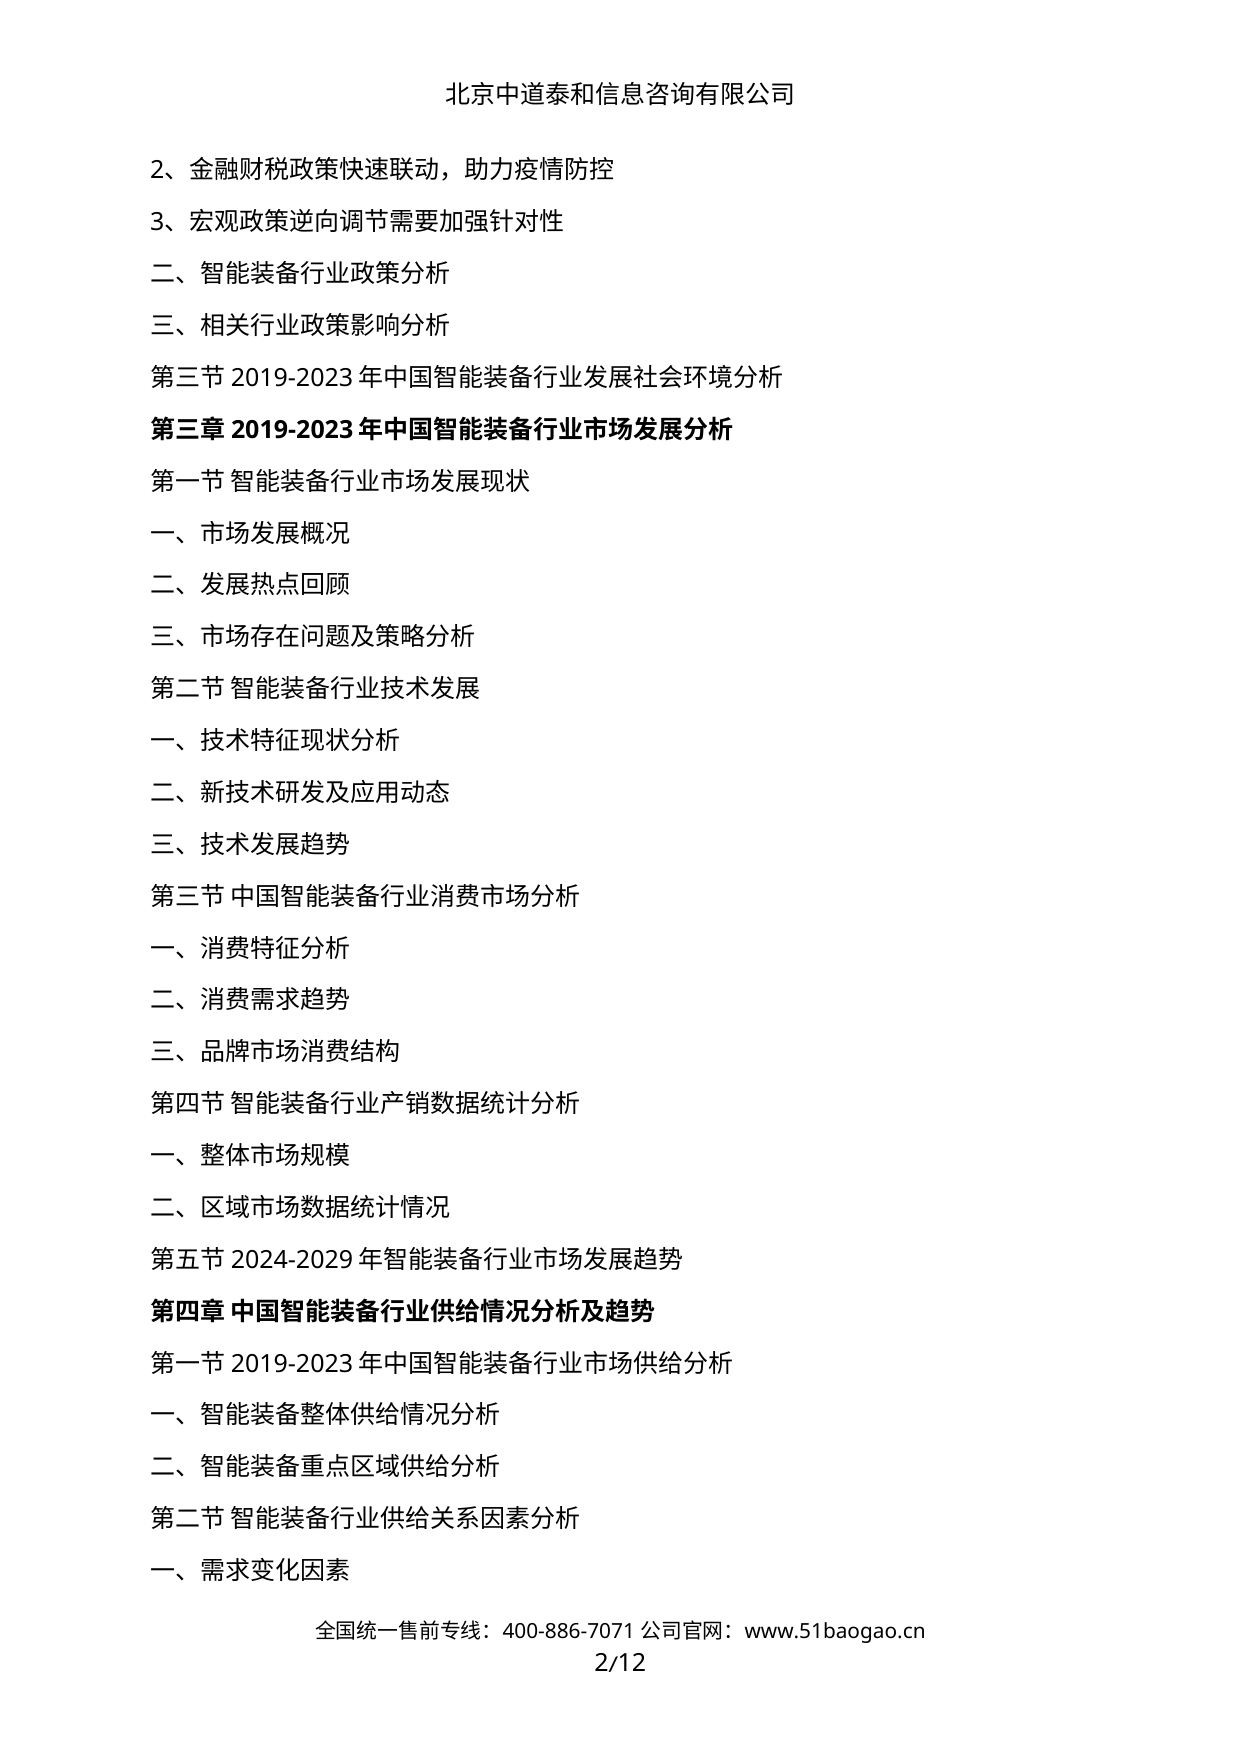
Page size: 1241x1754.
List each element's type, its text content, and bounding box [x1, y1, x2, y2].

text 一、技术特征现状分析 [150, 721, 1090, 757]
text 一、需求变化因素 [150, 1551, 1090, 1587]
text 第五节 2024-2029年智能装备行业市场发展趋势 [150, 1239, 1090, 1276]
text 2、金融财税政策快速联动，助力疫情防控 [150, 150, 1090, 186]
text 三、市场存在问题及策略分析 [150, 617, 1090, 653]
text 第一节 智能装备行业市场发展现状 [150, 461, 1090, 497]
text 第三节 2019-2023年中国智能装备行业发展社会环境分析 [150, 357, 1090, 394]
text 第三章 2019-2023年中国智能装备行业市场发展分析 [150, 409, 1090, 446]
text 第三节 中国智能装备行业消费市场分析 [150, 876, 1090, 912]
text 第四章 中国智能装备行业供给情况分析及趋势 [150, 1291, 1090, 1327]
text 二、智能装备重点区域供给分析 [150, 1447, 1090, 1483]
text 第二节 智能装备行业技术发展 [150, 669, 1090, 705]
text 第四节 智能装备行业产销数据统计分析 [150, 1084, 1090, 1120]
text 二、新技术研发及应用动态 [150, 772, 1090, 809]
text 第二节 智能装备行业供给关系因素分析 [150, 1499, 1090, 1535]
text 三、品牌市场消费结构 [150, 1032, 1090, 1068]
text 一、消费特征分析 [150, 928, 1090, 964]
text 三、技术发展趋势 [150, 824, 1090, 861]
text 一、整体市场规模 [150, 1136, 1090, 1172]
text 二、智能装备行业政策分析 [150, 254, 1090, 290]
text 3、宏观政策逆向调节需要加强针对性 [150, 202, 1090, 238]
text 三、相关行业政策影响分析 [150, 306, 1090, 342]
text 二、消费需求趋势 [150, 980, 1090, 1016]
text 二、发展热点回顾 [150, 565, 1090, 601]
text 二、区域市场数据统计情况 [150, 1187, 1090, 1224]
text 一、智能装备整体供给情况分析 [150, 1395, 1090, 1431]
text 第一节 2019-2023年中国智能装备行业市场供给分析 [150, 1343, 1090, 1379]
text 一、市场发展概况 [150, 513, 1090, 549]
